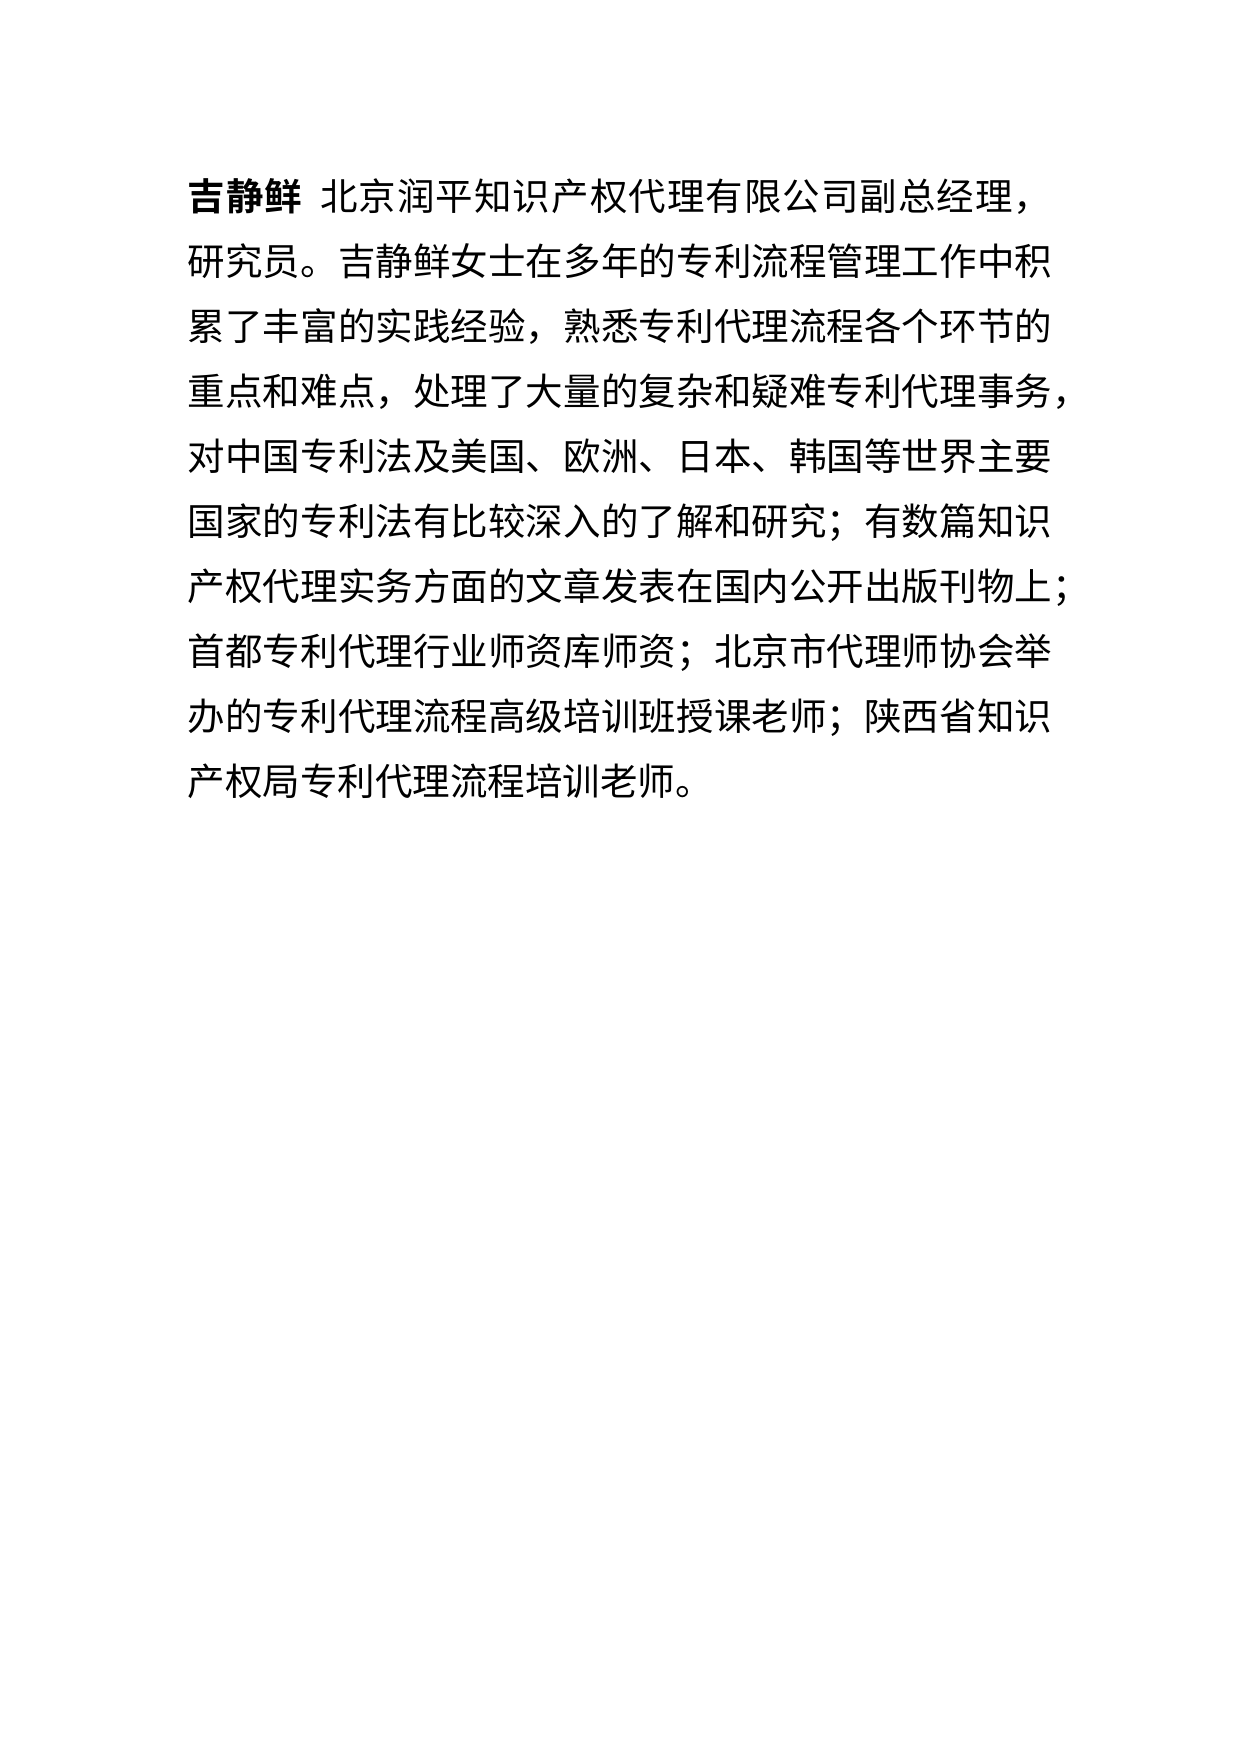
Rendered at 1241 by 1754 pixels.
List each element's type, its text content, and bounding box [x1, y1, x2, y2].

text 吉静鲜 北京润平知识产权代理有限公司副总经理，研究员。吉静鲜女士在多年的专利流程管理工作中积累了丰富的实践经验，熟悉专利代理流程各个环节的重点和难点，处理了大量的复杂和疑难专利代理事务，对中国专利法及美国、欧洲、日本、韩国等世界主要国家的专利法有比较深入的了解和研究；有数篇知识产权代理实务方面的文章发表在国内公开出版刊物上；首都专利代理行业师资库师资；北京市代理师协会举办的专利代理流程高级培训班授课老师；陕西省知识产权局专利代理流程培训老师。 [187, 162, 1053, 812]
